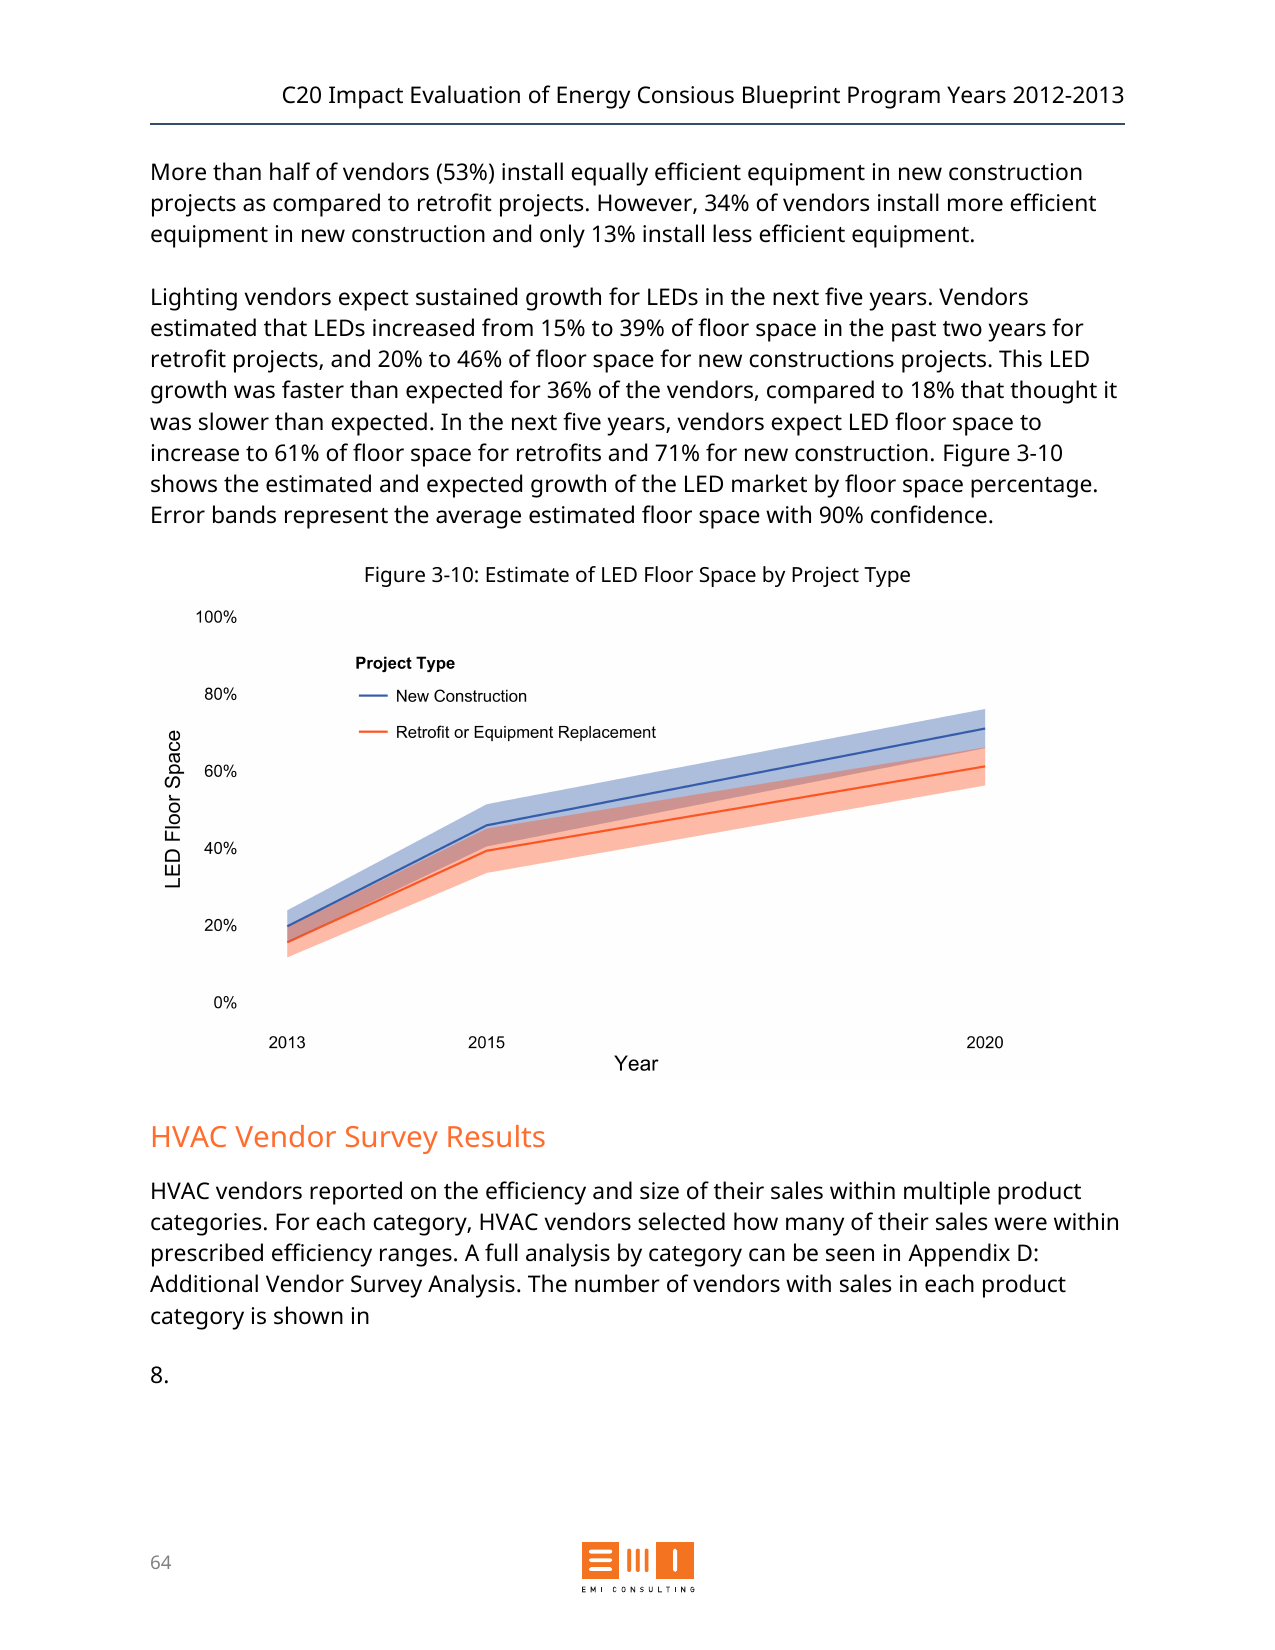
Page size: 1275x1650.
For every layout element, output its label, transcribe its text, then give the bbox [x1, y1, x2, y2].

text HVAC vendors reported on the efficiency and size of their sales within multiple product categories. For each category, HVAC vendors selected how many of their sales were within prescribed efficiency ranges. A full analysis by category can be seen in Appendix D: Additional Vendor Survey Analysis. The number of vendors with sales in each product category is shown in [150, 1175, 1125, 1331]
picture [150, 600, 1050, 1079]
text More than half of vendors (53%) install equally efficient equipment in new construction projects as compared to retrofit projects. However, 34% of vendors install more efficient equipment in new construction and only 13% install less efficient equipment. [150, 156, 1125, 249]
subtitle HVAC Vendor Survey Results [150, 1116, 1125, 1156]
